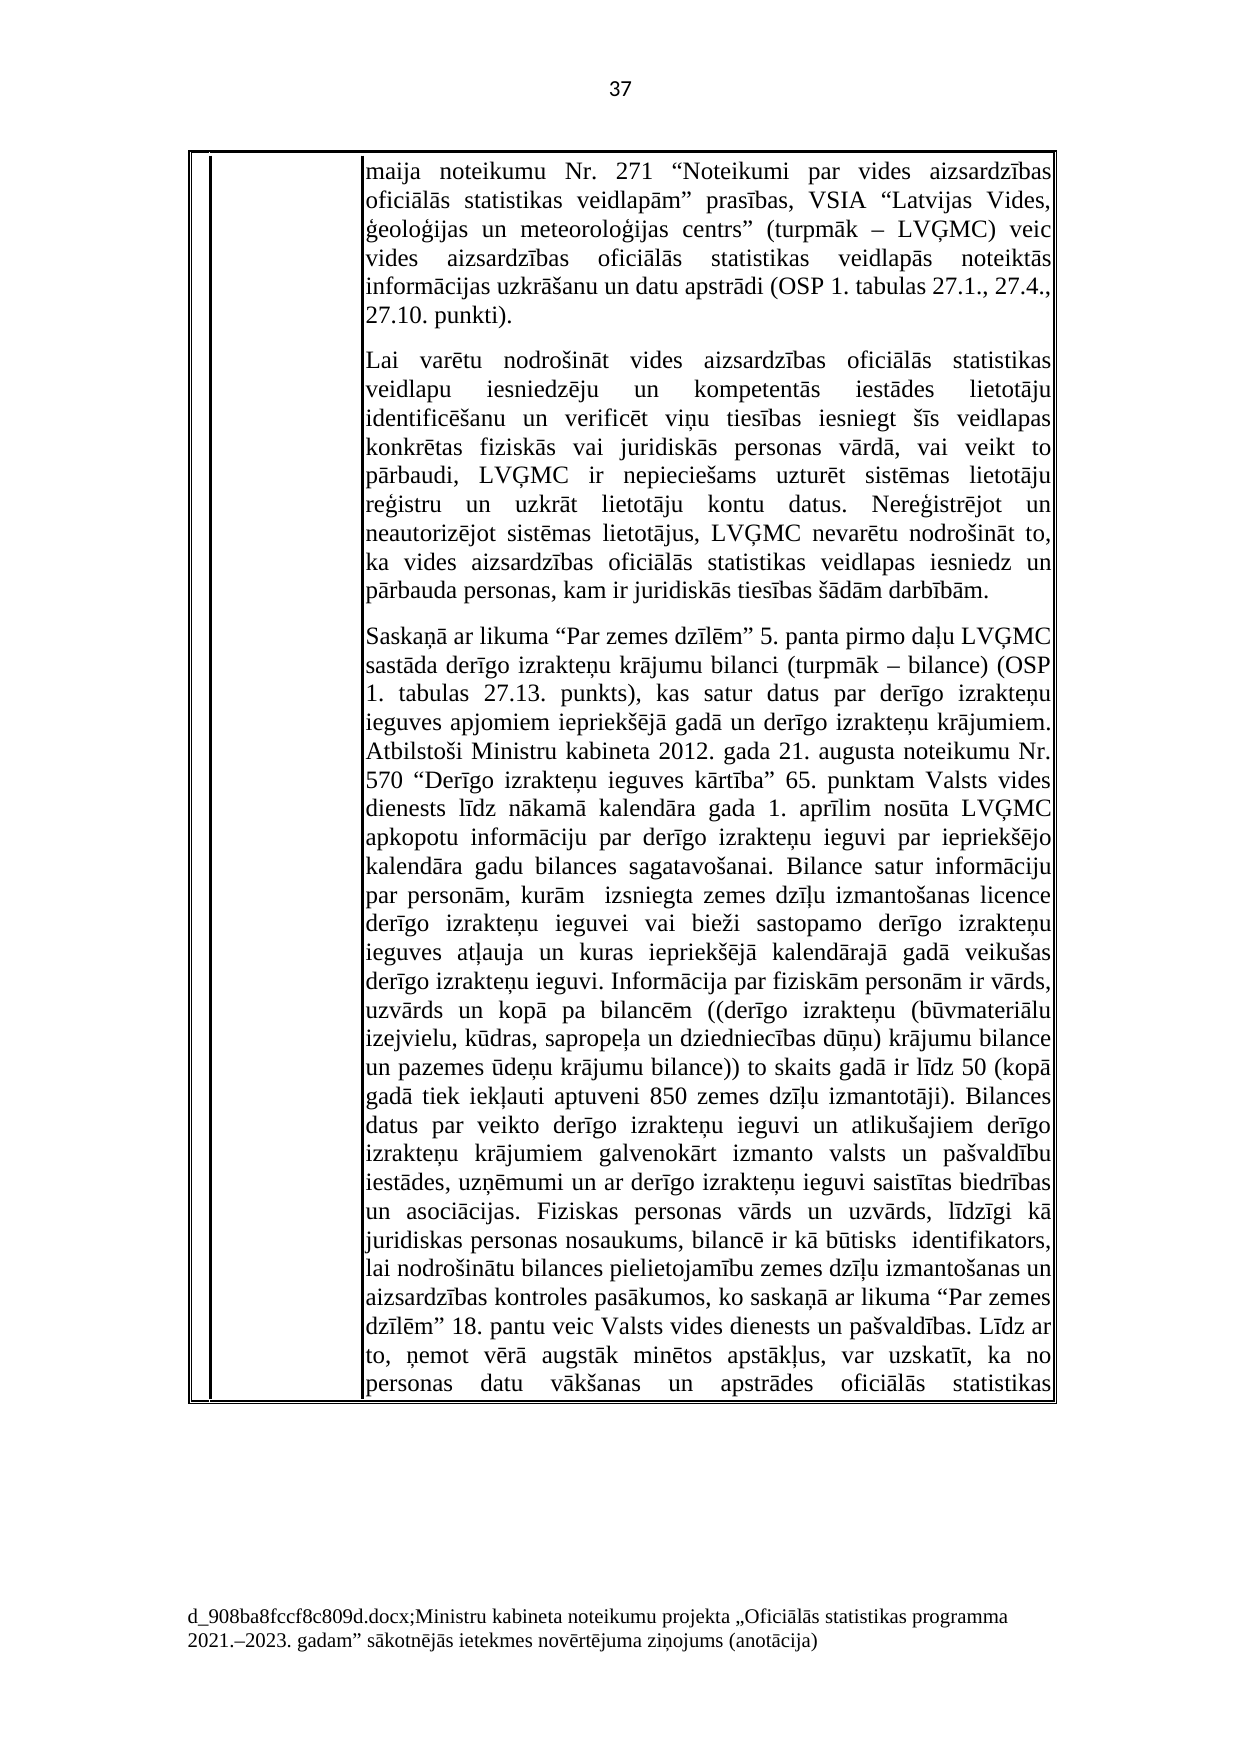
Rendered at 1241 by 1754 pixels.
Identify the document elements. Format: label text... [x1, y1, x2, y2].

table_cell 2. [192, 152, 210, 1400]
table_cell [210, 153, 362, 1400]
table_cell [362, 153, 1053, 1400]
